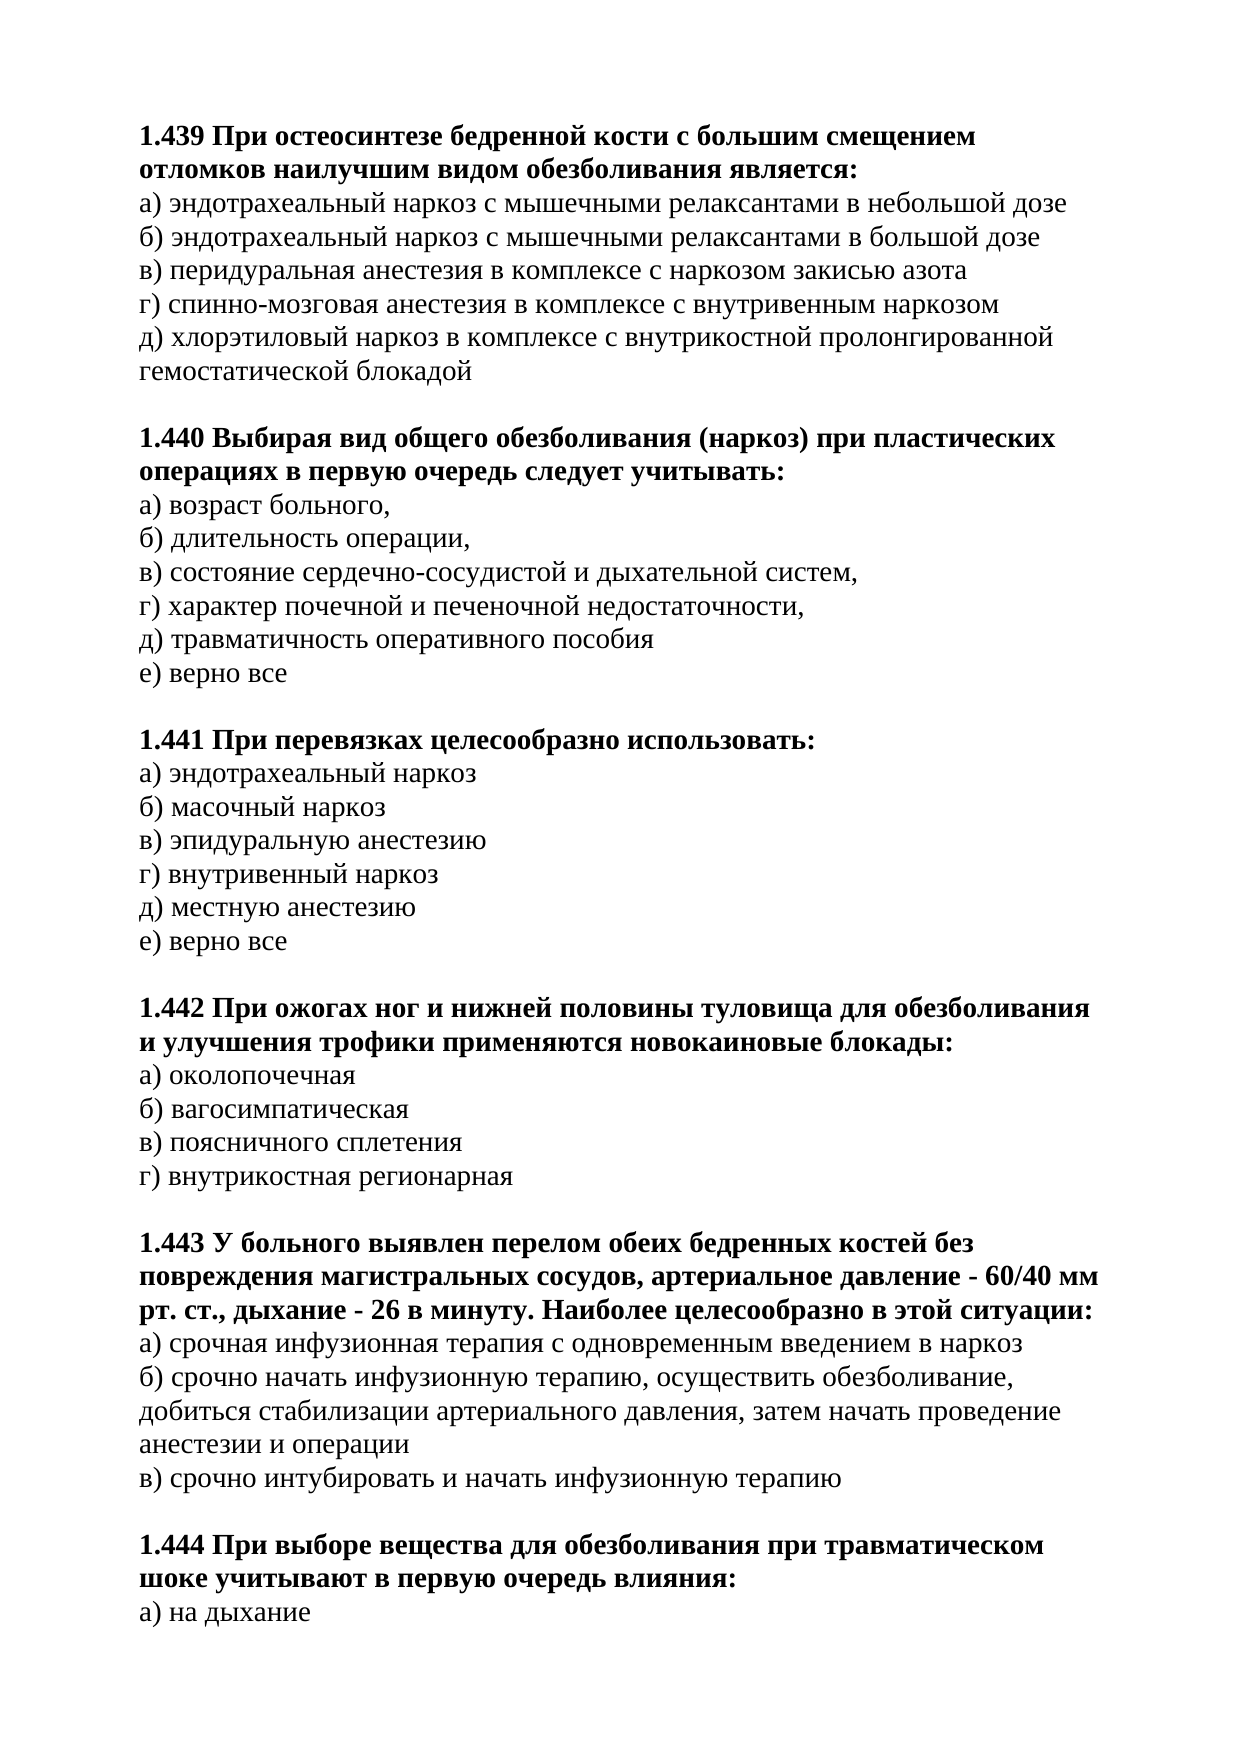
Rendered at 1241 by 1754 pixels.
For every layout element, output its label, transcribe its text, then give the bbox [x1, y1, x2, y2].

text г) характер почечной и печеночной недостаточности, [139, 588, 1101, 621]
text а) на дыхание [139, 1594, 1101, 1627]
text а) срочная инфузионная терапия с одновременным введением в наркоз [139, 1326, 1101, 1359]
text а) эндотрахеальный наркоз [139, 755, 1101, 789]
text б) срочно начать инфузионную терапию, осуществить обезболивание, добиться стабилизации артериального давления, затем начать проведение анестезии и операции [139, 1359, 1101, 1460]
text а) эндотрахеальный наркоз с мышечными релаксантами в небольшой дозе [139, 185, 1101, 219]
text д) местную анестезию [139, 889, 1101, 923]
text д) хлорэтиловый наркоз в комплексе с внутрикостной пролонгированной гемостатической блокадой [139, 319, 1101, 386]
text 1.443 У больного выявлен перелом обеих бедренных костей без повреждения магистральных сосудов, артериальное давление - 60/40 мм рт. ст., дыхание - 26 в минуту. Наиболее целесообразно в этой ситуации: [139, 1225, 1101, 1326]
text в) перидуральная анестезия в комплексе с наркозом закисью азота [139, 252, 1101, 286]
text б) вагосимпатическая [139, 1091, 1101, 1124]
text 1.440 Выбирая вид общего обезболивания (наркоз) при пластических операциях в первую очередь следует учитывать: [139, 420, 1101, 487]
text г) внутривенный наркоз [139, 856, 1101, 889]
text а) возраст больного, [139, 487, 1101, 521]
text 1.444 При выборе вещества для обезболивания при травматическом шоке учитывают в первую очередь влияния: [139, 1527, 1101, 1594]
text д) травматичность оперативного пособия [139, 621, 1101, 655]
text 1.441 При перевязках целесообразно использовать: [139, 722, 1101, 755]
text а) околопочечная [139, 1057, 1101, 1091]
text в) поясничного сплетения [139, 1124, 1101, 1158]
text б) масочный наркоз [139, 789, 1101, 822]
text в) эпидуральную анестезию [139, 822, 1101, 856]
text е) верно все [139, 923, 1101, 957]
text 1.442 При ожогах ног и нижней половины туловища для обезболивания и улучшения трофики применяются новокаиновые блокады: [139, 990, 1101, 1057]
text б) эндотрахеальный наркоз с мышечными релаксантами в большой дозе [139, 219, 1101, 252]
text б) длительность операции, [139, 521, 1101, 554]
text г) спинно-мозговая анестезия в комплексе с внутривенным наркозом [139, 286, 1101, 319]
text в) срочно интубировать и начать инфузионную терапию [139, 1460, 1101, 1493]
text в) состояние сердечно-сосудистой и дыхательной систем, [139, 554, 1101, 588]
text е) верно все [139, 655, 1101, 688]
text 1.439 При остеосинтезе бедренной кости с большим смещением отломков наилучшим видом обезболивания является: [139, 118, 1101, 185]
text г) внутрикостная регионарная [139, 1158, 1101, 1191]
